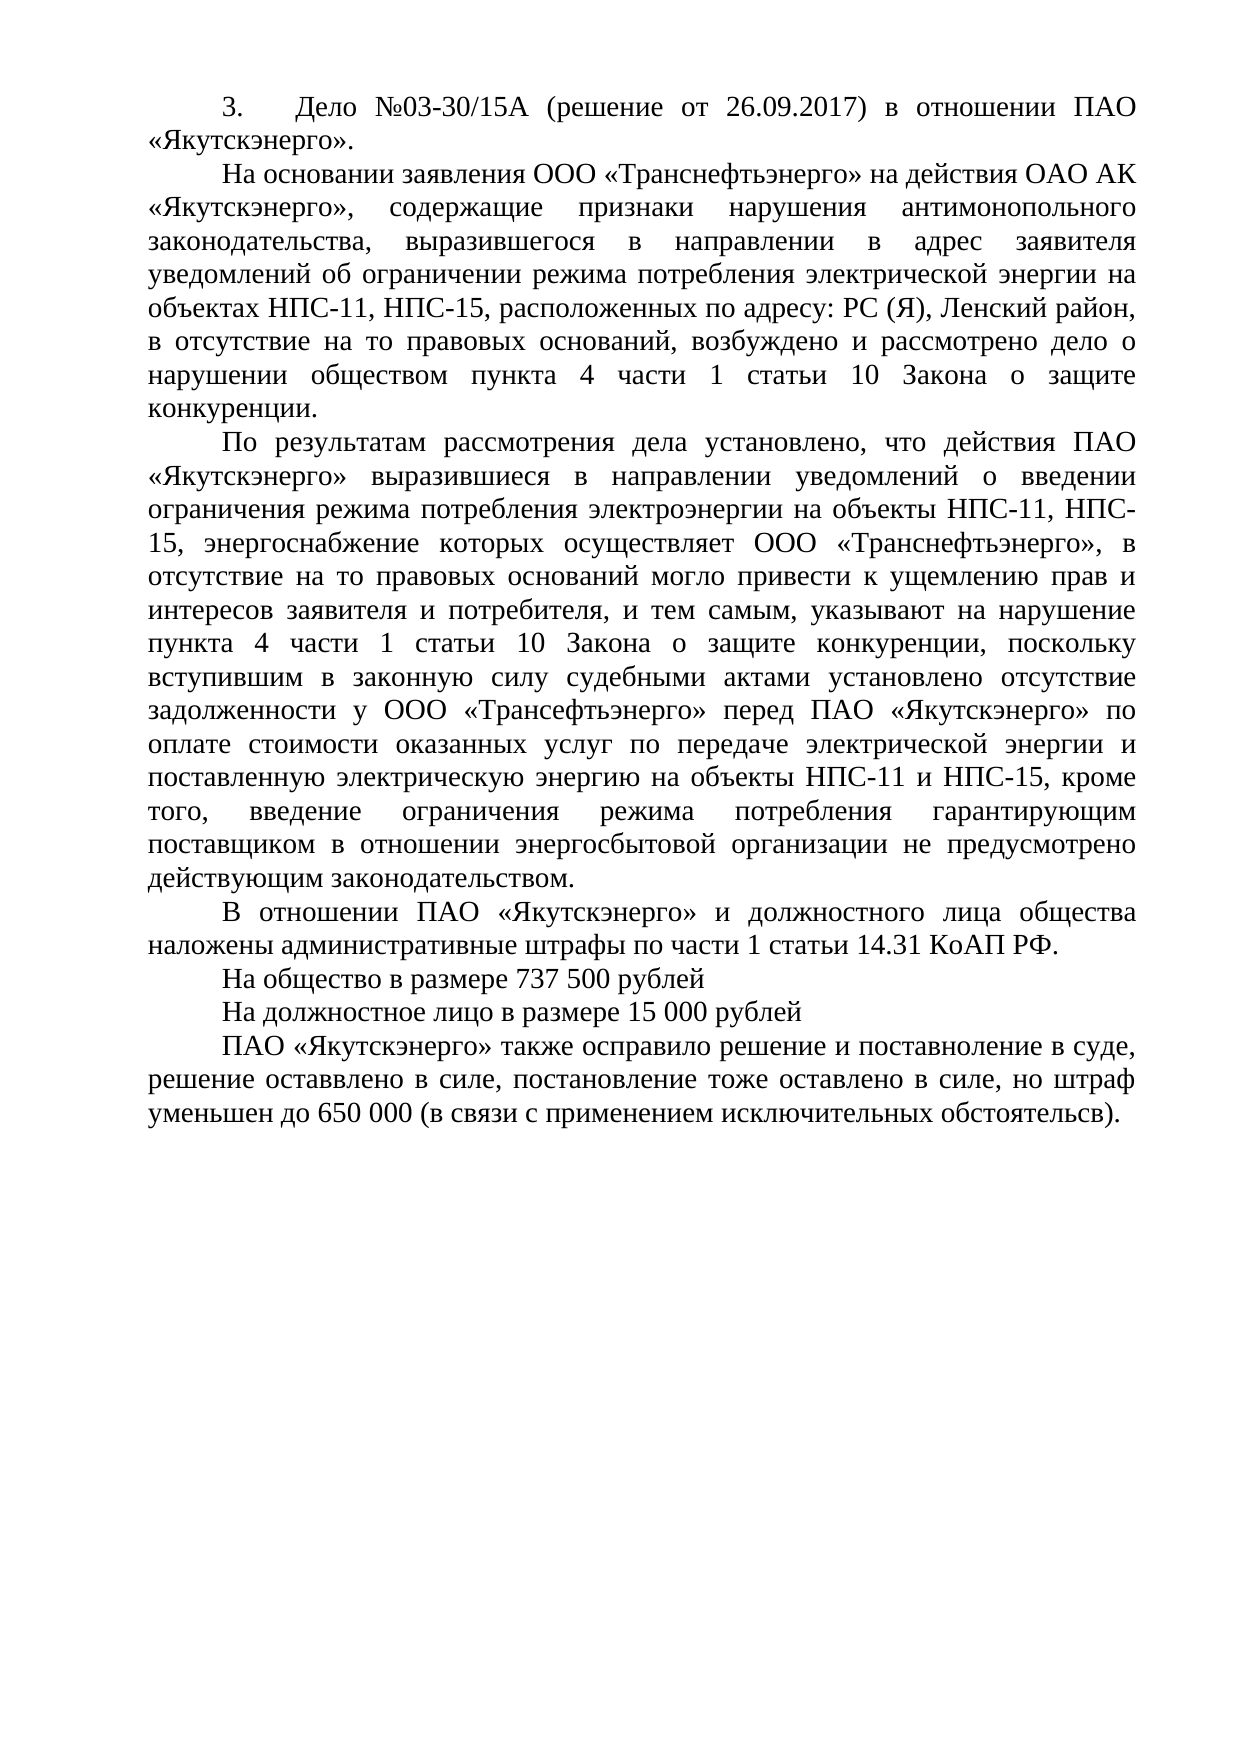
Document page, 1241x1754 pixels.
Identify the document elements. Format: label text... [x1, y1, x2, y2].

text На должностное лицо в размере 15 000 рублей [148, 994, 1137, 1028]
text ПАО «Якутскэнерго» также осправило решение и поставноление в суде, решение оставвлено в силе, постановление тоже оставлено в силе, но штраф уменьшен до 650 000 (в связи с применением исключительных обстоятельсв). [148, 1028, 1137, 1128]
text На основании заявления ООО «Транснефтьэнерго» на действия ОАО АК «Якутскэнерго», содержащие признаки нарушения антимонопольного законодательства, выразившегося в направлении в адрес заявителя уведомлений об ограничении режима потребления электрической энергии на объектах НПС-11, НПС-15, расположенных по адресу: РС (Я), Ленский район, в отсутствие на то правовых оснований, возбуждено и рассмотрено дело о нарушении обществом пункта 4 части 1 статьи 10 Закона о защите конкуренции. [148, 156, 1137, 424]
text В отношении ПАО «Якутскэнерго» и должностного лица общества наложены административные штрафы по части 1 статьи 14.31 КоАП РФ. [148, 894, 1137, 961]
text По результатам рассмотрения дела установлено, что действия ПАО «Якутскэнерго» выразившиеся в направлении уведомлений о введении ограничения режима потребления электроэнергии на объекты НПС-11, НПС-15, энергоснабжение которых осуществляет ООО «Транснефтьэнерго», в отсутствие на то правовых оснований могло привести к ущемлению прав и интересов заявителя и потребителя, и тем самым, указывают на нарушение пункта 4 части 1 статьи 10 Закона о защите конкуренции, поскольку вступившим в законную силу судебными актами установлено отсутствие задолженности у ООО «Трансефтьэнерго» перед ПАО «Якутскэнерго» по оплате стоимости оказанных услуг по передаче электрической энергии и поставленную электрическую энергию на объекты НПС-11 и НПС-15, кроме того, введение ограничения режима потребления гарантирующим поставщиком в отношении энергосбытовой организации не предусмотрено действующим законодательством. [148, 424, 1137, 894]
list Дело №03-30/15А (решение от 26.09.2017) в отношении ПАО «Якутскэнерго». [148, 89, 1137, 156]
text На общество в размере 737 500 рублей [148, 961, 1137, 994]
